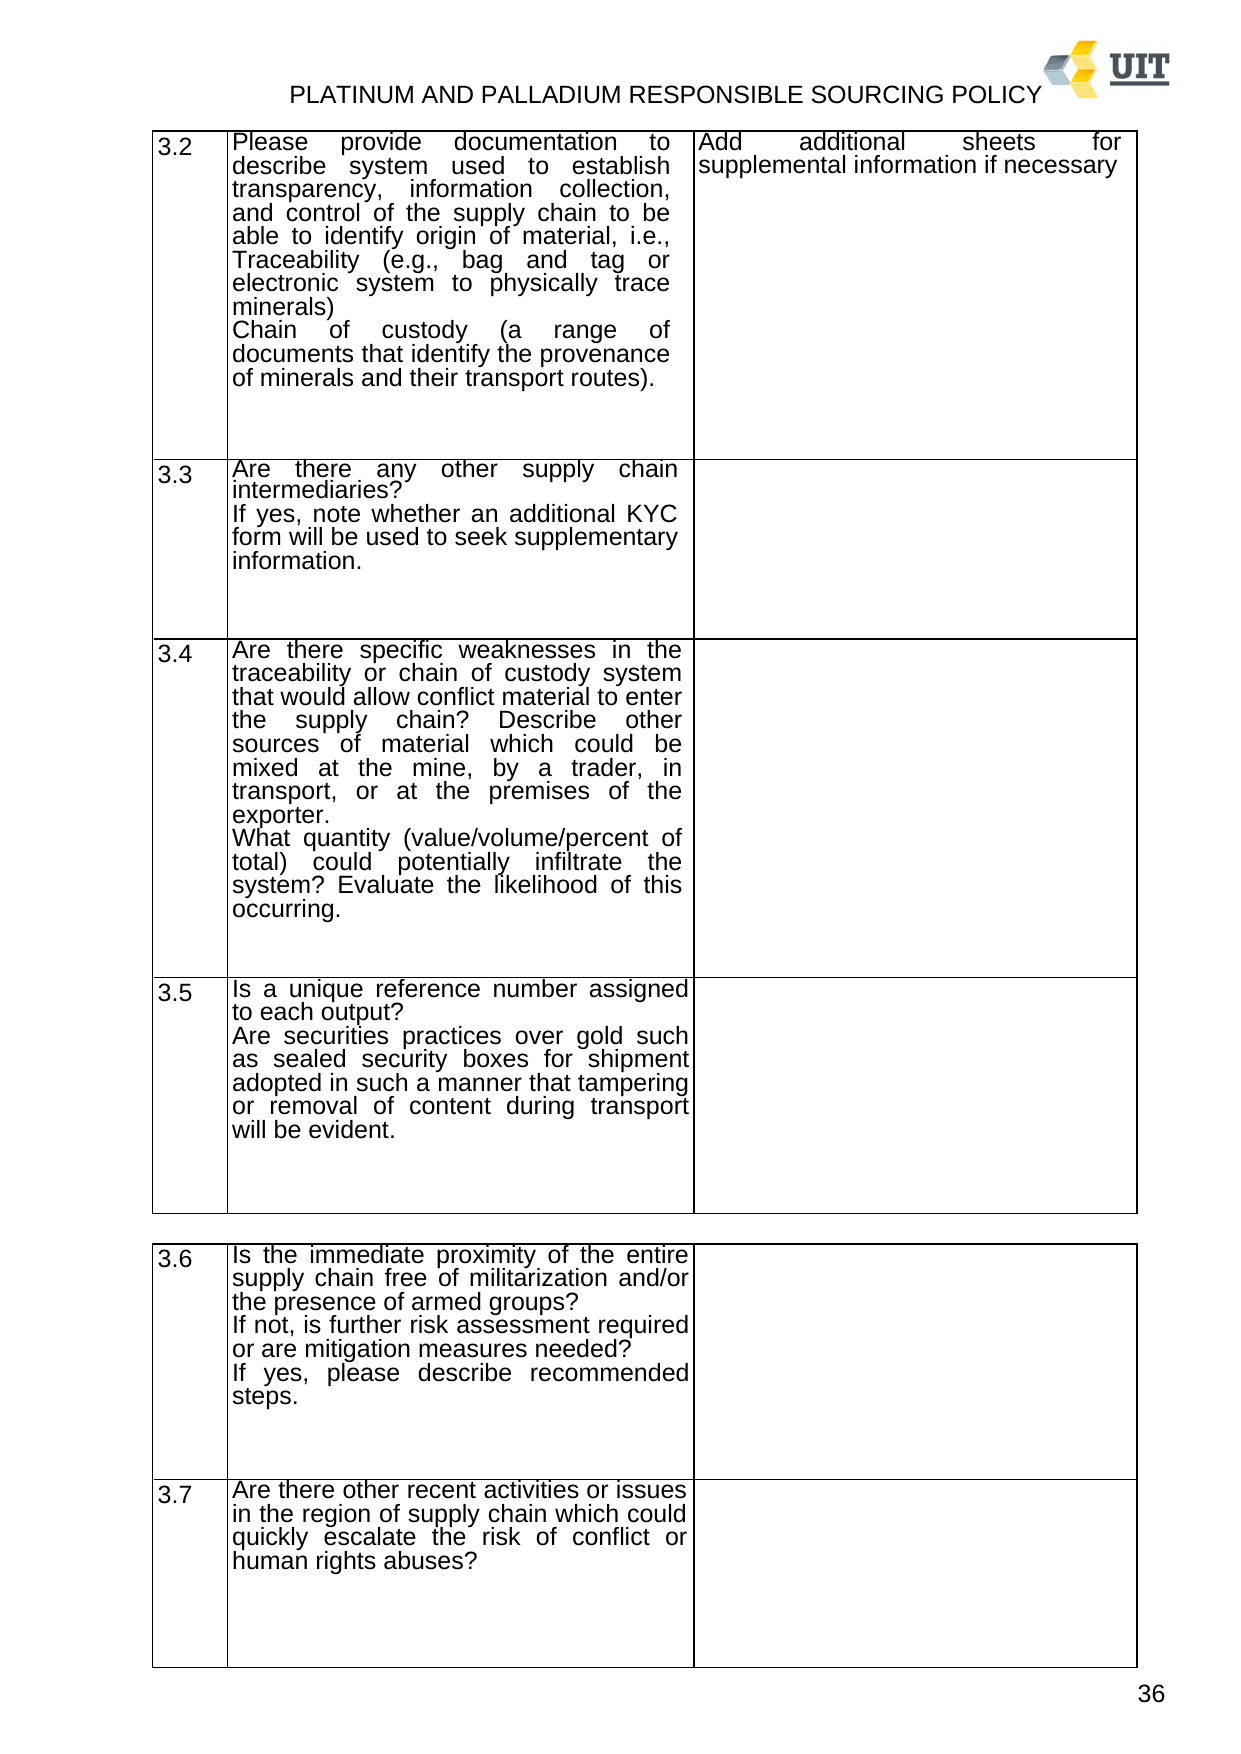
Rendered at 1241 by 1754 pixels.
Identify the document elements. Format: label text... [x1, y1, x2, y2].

table_cell Are there specific weaknesses in the traceability or chain of custody system that would allow conflict material to enter the supply chain? Describe other sources of material which could be mixed at the mine, by a trader, in transport, or at the premises of the exporter. What quantity (value/volume/percent of total) could potentially infiltrate the system? Evaluate the likelihood of this occurring. [228, 640, 693, 977]
table_header 3.6 [153, 1245, 227, 1478]
table_cell Are there any other supply chain intermediaries? If yes, note whether an additional KYC form will be used to seek supplementary information. [228, 460, 693, 638]
table_cell 3.5 [153, 978, 227, 1213]
table_cell [695, 640, 1136, 977]
table_cell 3.4 [153, 639, 227, 977]
table_cell 3.2 [153, 132, 227, 459]
table_header [695, 1245, 1136, 1478]
table_header Is the immediate proximity of the entire supply chain free of militarization and/or the presence of armed groups? If not, is further risk assessment required or are mitigation measures needed? If yes, please describe recommended steps. [228, 1245, 693, 1478]
table_cell 3.7 [153, 1480, 227, 1666]
table_cell [695, 460, 1136, 638]
table_cell Add additional sheets for supplemental information if necessary [695, 132, 1136, 459]
table_cell Please provide documentation to describe system used to establish transparency, information collection, and control of the supply chain to be able to identify origin of material, i.e., Traceability (e.g., bag and tag or electronic system to physically trace minerals) Chain of custody (a range of documents that identify the provenance of minerals and their transport routes). [228, 132, 693, 459]
table_cell Is a unique reference number assigned to each output? Are securities practices over gold such as sealed security boxes for shipment adopted in such a manner that tampering or removal of content during transport will be evident. [228, 978, 693, 1213]
picture [1042, 36, 1171, 104]
table_cell [695, 1480, 1136, 1666]
table_cell 3.3 [153, 460, 227, 638]
table_cell Are there other recent activities or issues in the region of supply chain which could quickly escalate the risk of conflict or human rights abuses? [228, 1480, 693, 1666]
table_cell [695, 978, 1136, 1213]
